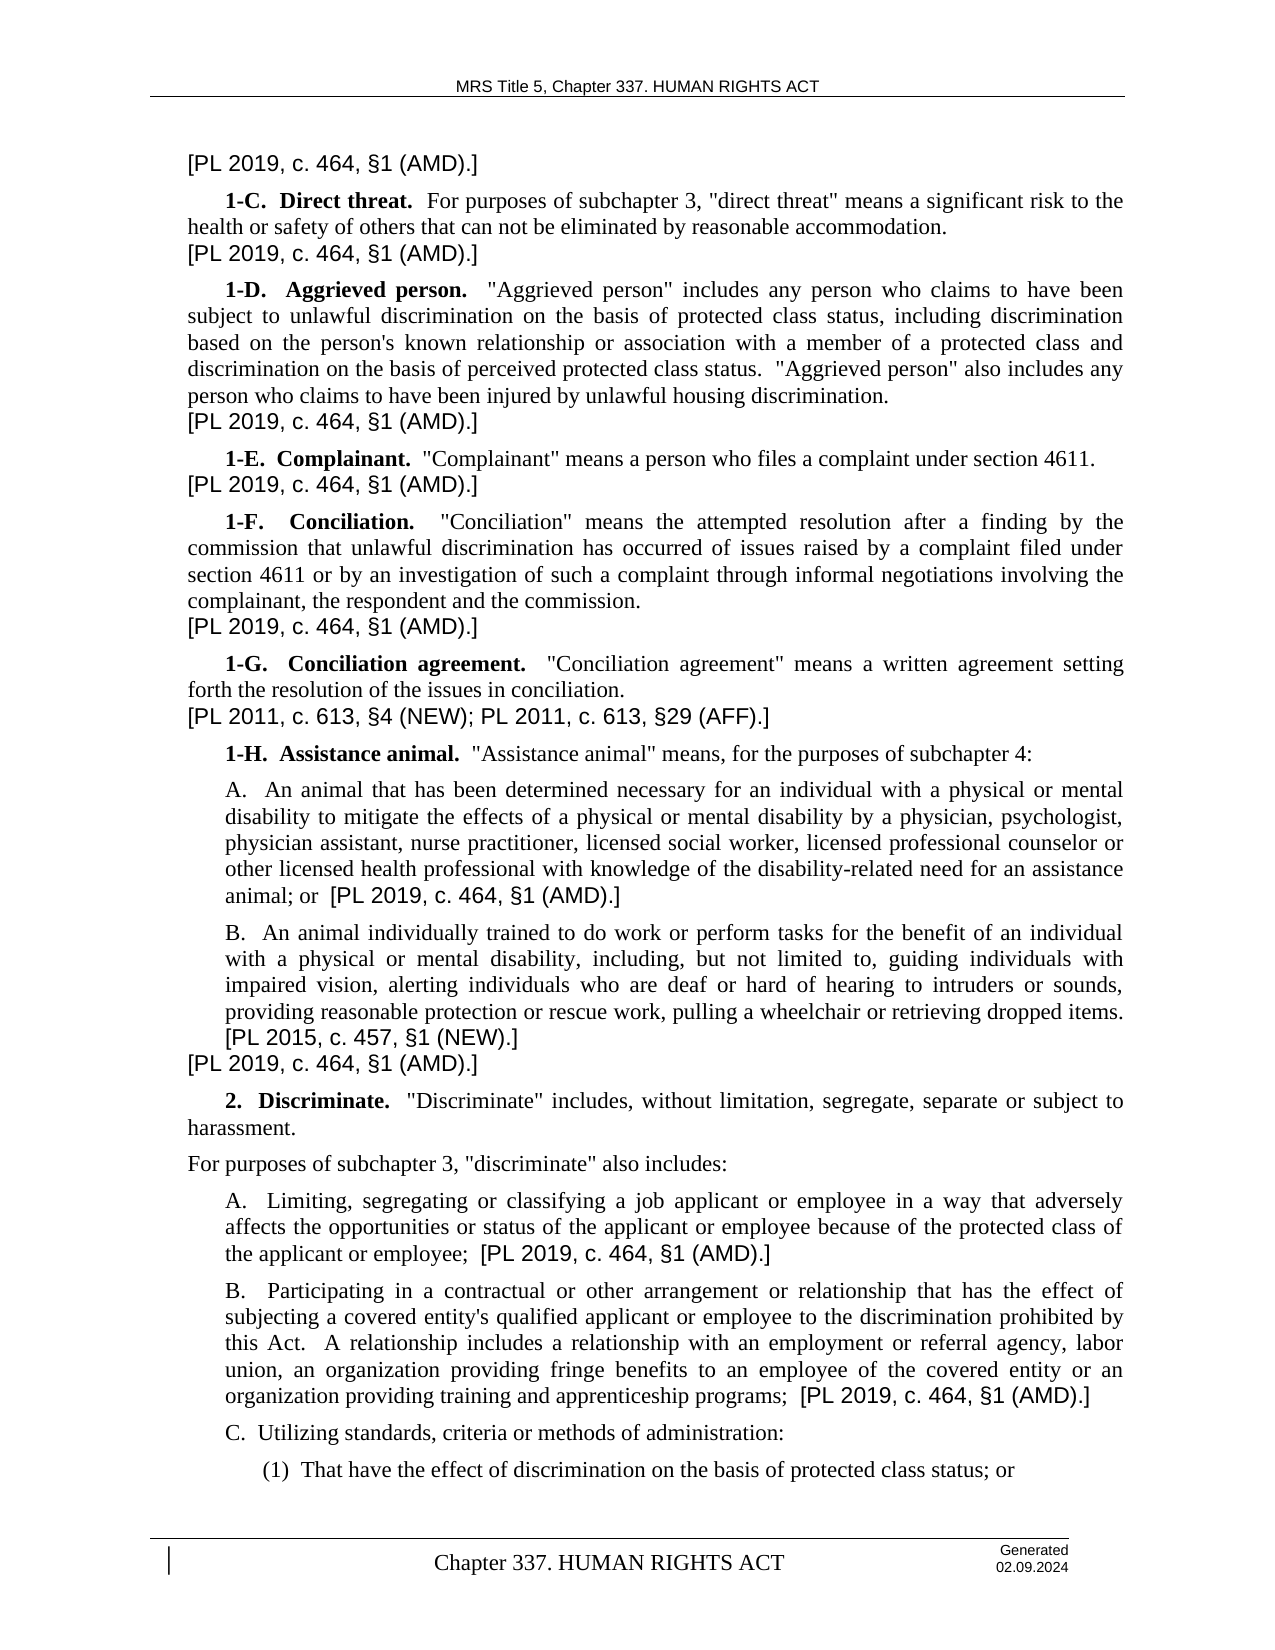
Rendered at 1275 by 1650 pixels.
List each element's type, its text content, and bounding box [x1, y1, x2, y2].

text [PL 2011, c. 613, §4 (NEW); PL 2011, c. 613, §29 (AFF).] [187, 703, 1125, 729]
text 1-G. Conciliation agreement. "Conciliation agreement" means a written agreement setting forth the resolution of the issues in conciliation. [187, 650, 1125, 703]
text A. Limiting, segregating or classifying a job applicant or employee in a way that adversely affects the opportunities or status of the applicant or employee because of the protected class of the applicant or employee; [PL 2019, c. 464, §1 (AMD).] [225, 1187, 1125, 1266]
text [PL 2019, c. 464, §1 (AMD).] [187, 471, 1125, 497]
text [PL 2019, c. 464, §1 (AMD).] [187, 408, 1125, 434]
text [PL 2019, c. 464, §1 (AMD).] [187, 239, 1125, 266]
text C. Utilizing standards, criteria or methods of administration: [225, 1419, 1125, 1445]
text 1-H. Assistance animal. "Assistance animal" means, for the purposes of subchapter 4: [187, 739, 1125, 766]
text [PL 2019, c. 464, §1 (AMD).] [187, 150, 1125, 176]
text [PL 2019, c. 464, §1 (AMD).] [187, 1050, 1125, 1077]
text A. An animal that has been determined necessary for an individual with a physical or mental disability to mitigate the effects of a physical or mental disability by a physician, psychologist, physician assistant, nurse practitioner, licensed social worker, licensed professional counselor or other licensed health professional with knowledge of the disability-related need for an assistance animal; or [PL 2019, c. 464, §1 (AMD).] [225, 776, 1125, 908]
text (1) That have the effect of discrimination on the basis of protected class status; or [262, 1456, 1125, 1482]
text B. An animal individually trained to do work or perform tasks for the benefit of an individual with a physical or mental disability, including, but not limited to, guiding individuals with impaired vision, alerting individuals who are deaf or hard of hearing to intruders or sounds, providing reasonable protection or rescue work, pulling a wheelchair or retrieving dropped items. [PL 2015, c. 457, §1 (NEW).] [225, 919, 1125, 1050]
text 2. Discriminate. "Discriminate" includes, without limitation, segregate, separate or subject to harassment. [187, 1087, 1125, 1140]
text 1-F. Conciliation. "Conciliation" means the attempted resolution after a finding by the commission that unlawful discrimination has occurred of issues raised by a complaint filed under section 4611 or by an investigation of such a complaint through informal negotiations involving the complainant, the respondent and the commission. [187, 508, 1125, 613]
text 1-E. Complainant. "Complainant" means a person who files a complaint under section 4611. [187, 445, 1125, 471]
text 1-D. Aggrieved person. "Aggrieved person" includes any person who claims to have been subject to unlawful discrimination on the basis of protected class status, including discrimination based on the person's known relationship or association with a member of a protected class and discrimination on the basis of perceived protected class status. "Aggrieved person" also includes any person who claims to have been injured by unlawful housing discrimination. [187, 276, 1125, 408]
text For purposes of subchapter 3, "discriminate" also includes: [187, 1150, 1125, 1177]
text [PL 2019, c. 464, §1 (AMD).] [187, 613, 1125, 640]
text 1-C. Direct threat. For purposes of subchapter 3, "direct threat" means a significant risk to the health or safety of others that can not be eliminated by reasonable accommodation. [187, 187, 1125, 239]
text B. Participating in a contractual or other arrangement or relationship that has the effect of subjecting a covered entity's qualified applicant or employee to the discrimination prohibited by this Act. A relationship includes a relationship with an employment or referral agency, labor union, an organization providing fringe benefits to an employee of the covered entity or an organization providing training and apprenticeship programs; [PL 2019, c. 464, §1 (AMD).] [225, 1277, 1125, 1408]
